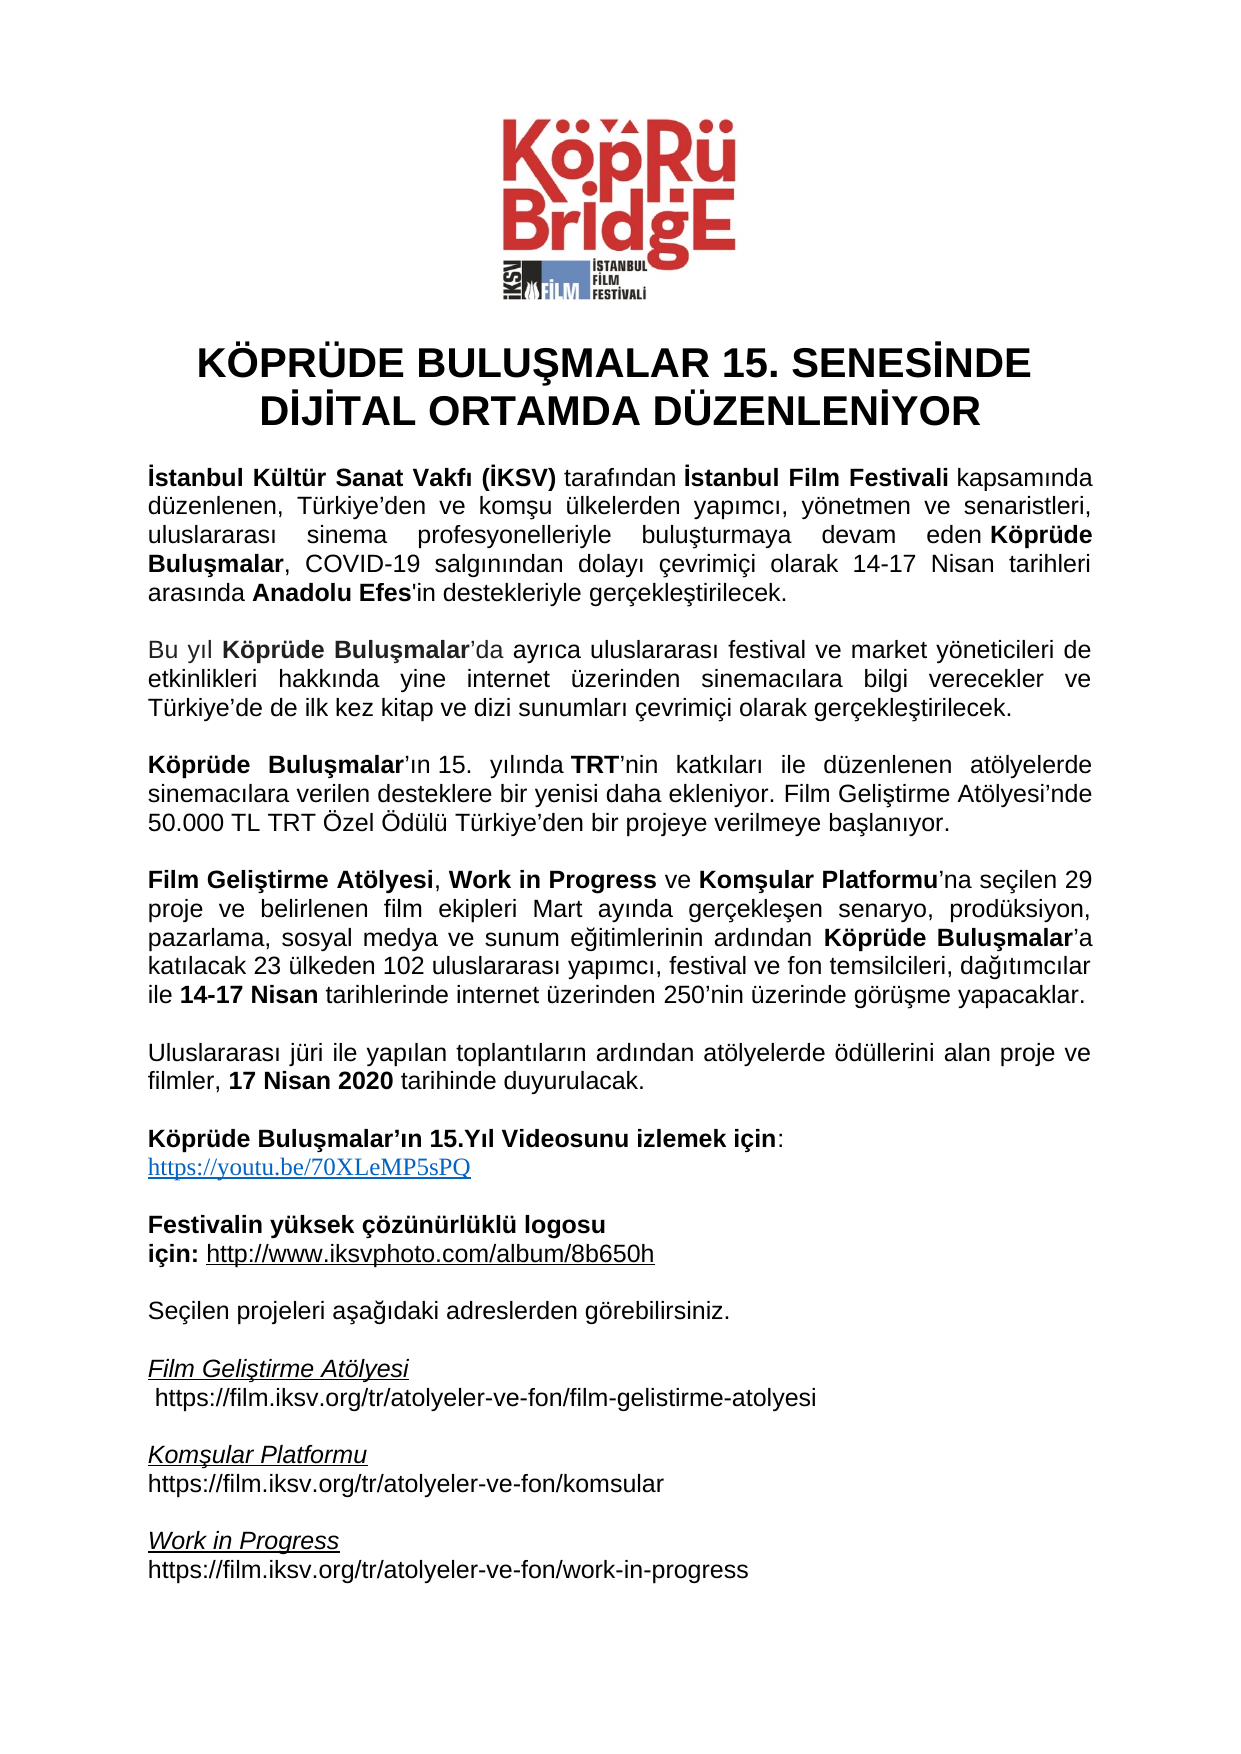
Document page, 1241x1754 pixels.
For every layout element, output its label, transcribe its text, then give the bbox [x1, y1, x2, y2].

text Seçilen projeleri aşağıdaki adreslerden görebilirsiniz. [148, 1296, 1093, 1325]
picture [459, 118, 782, 300]
text KÖPRÜDE BULUŞMALAR 15. SENESİNDE DİJİTAL ORTAMDA DÜZENLENİYOR [148, 338, 1093, 434]
text Bu yıl Köprüde Buluşmalar’da ayrıca uluslararası festival ve market yöneticileri de etkinlikleri hakkında yine internet üzerinden sinemacılara bilgi verecekler ve Türkiye’de de ilk kez kitap ve dizi sunumları çevrimiçi olarak gerçekleştirilecek. [148, 635, 1093, 721]
text Köprüde Buluşmalar’ın 15.Yıl Videosunu izlemek için: https://youtu.be/70XLeMP5sPQ [148, 1124, 1093, 1181]
text İstanbul Kültür Sanat Vakfı (İKSV) tarafından İstanbul Film Festivali kapsamında düzenlenen, Türkiye’den ve komşu ülkelerden yapımcı, yönetmen ve senaristleri, uluslararası sinema profesyonelleriyle buluşturmaya devam eden Köprüde Buluşmalar, COVID-19 salgınından dolayı çevrimiçi olarak 14-17 Nisan tarihleri arasında Anadolu Efes'in destekleriyle gerçekleştirilecek. [148, 577, 1093, 606]
text Köprüde Buluşmalar’ın 15. yılında TRT’nin katkıları ile düzenlenen atölyelerde sinemacılara verilen desteklere bir yenisi daha ekleniyor. Film Geliştirme Atölyesi’nde 50.000 TL TRT Özel Ödülü Türkiye’den bir projeye verilmeye başlanıyor. [148, 750, 1093, 836]
text Festivalin yüksek çözünürlüklü logosu için: http://www.iksvphoto.com/album/8b650h [606, 1210, 1093, 1267]
text Uluslararası jüri ile yapılan toplantıların ardından atölyelerde ödüllerini alan proje ve filmler, 17 Nisan 2020 tarihinde duyurulacak. [148, 1037, 1093, 1095]
text Film Geliştirme Atölyesi https://film.iksv.org/tr/atolyeler-ve-fon/film-gelistirme-atolyesi Komşular Platformu https://film.iksv.org/tr/atolyeler-ve-fon/komsular Work in Progress https://film.iksv.org/tr/atolyeler-ve-fon/work-in-progress [148, 1354, 1093, 1584]
text Film Geliştirme Atölyesi, Work in Progress ve Komşular Platformu’na seçilen 29 proje ve belirlenen film ekipleri Mart ayında gerçekleşen senaryo, prodüksiyon, pazarlama, sosyal medya ve sunum eğitimlerinin ardından Köprüde Buluşmalar’a katılacak 23 ülkeden 102 uluslararası yapımcı, festival ve fon temsilcileri, dağıtımcılar ile 14-17 Nisan tarihlerinde internet üzerinden 250’nin üzerinde görüşme yapacaklar. [148, 865, 1093, 1009]
